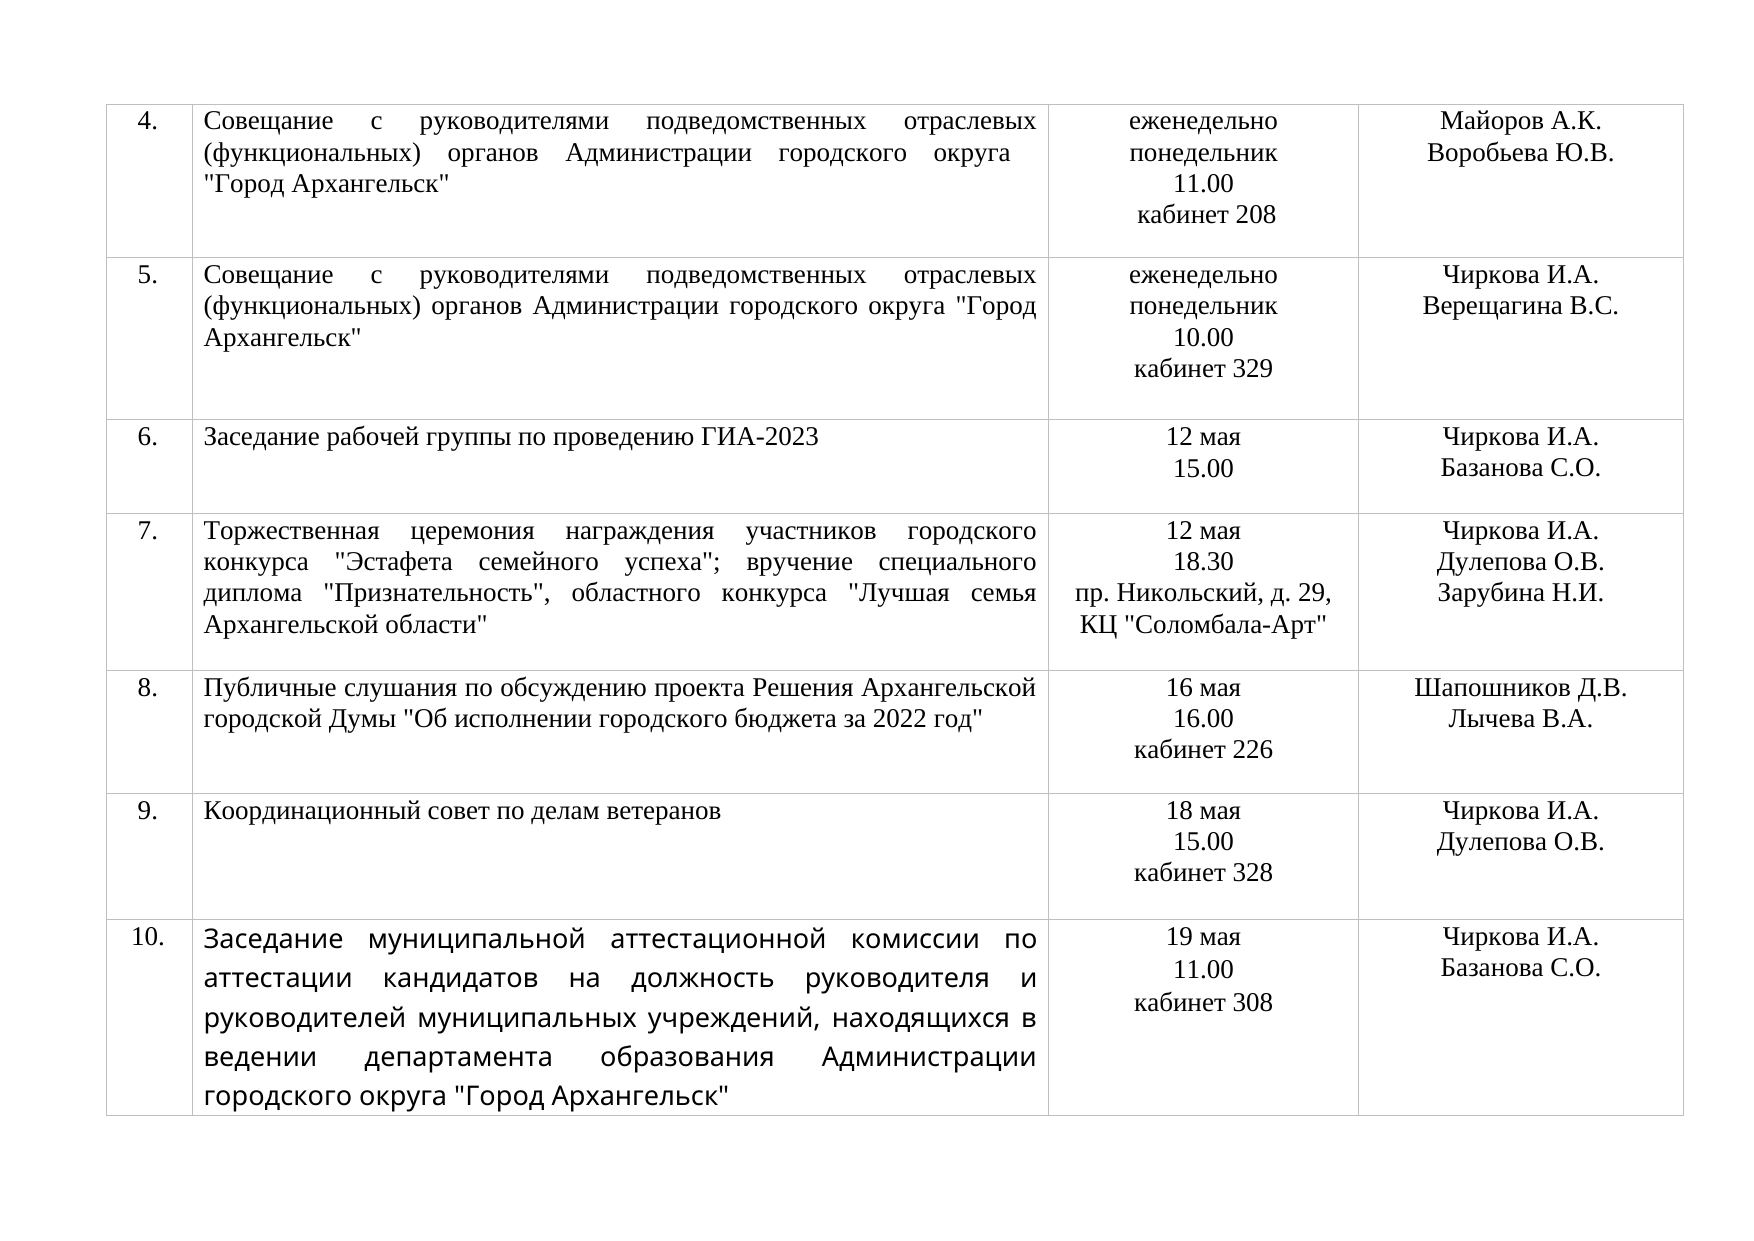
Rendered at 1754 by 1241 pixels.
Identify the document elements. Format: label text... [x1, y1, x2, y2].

table_cell [107, 920, 192, 1115]
table_cell 16 мая 16.00 кабинет 226 [1049, 671, 1358, 793]
table_cell [107, 671, 192, 793]
table_cell Шапошников Д.В. Лычева В.А. [1359, 671, 1683, 793]
table_cell Совещание с руководителями подведомственных отраслевых (функциональных) органов Администрации городского округа "Город Архангельск" [193, 258, 1048, 419]
table_cell Чиркова И.А. Дулепова О.В. [1359, 794, 1683, 919]
table_cell Чиркова И.А. Дулепова О.В. Зарубина Н.И. [1359, 514, 1683, 670]
table_cell еженедельно понедельник 11.00 кабинет 208 [1049, 105, 1358, 257]
table_cell [107, 258, 192, 419]
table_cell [193, 105, 1048, 257]
table_cell [107, 514, 192, 670]
table_cell [107, 420, 192, 513]
table_cell Майоров А.К. Воробьева Ю.В. [1359, 105, 1683, 257]
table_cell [1359, 920, 1683, 1115]
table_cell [193, 920, 1048, 1115]
table_cell [107, 794, 192, 919]
table_cell Координационный совет по делам ветеранов [193, 794, 1048, 919]
table_cell [107, 105, 192, 257]
table_cell Чиркова И.А. Базанова С.О. [1359, 420, 1683, 513]
table_cell Торжественная церемония награждения участников городского конкурса "Эстафета семейного успеха"; вручение специального диплома "Признательность", областного конкурса "Лучшая семья Архангельской области" [193, 514, 1048, 670]
table_cell 12 мая 18.30 пр. Никольский, д. 29, КЦ "Соломбала-Арт" [1049, 514, 1358, 670]
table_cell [1049, 920, 1358, 1115]
table_cell Заседание рабочей группы по проведению ГИА-2023 [193, 420, 1048, 513]
table_cell Чиркова И.А. Верещагина В.С. [1359, 258, 1683, 419]
table_cell Публичные слушания по обсуждению проекта Решения Архангельской городской Думы "Об исполнении городского бюджета за 2022 год" [193, 671, 1048, 793]
table_cell еженедельно понедельник 10.00 кабинет 329 [1049, 258, 1358, 419]
table_cell 18 мая 15.00 кабинет 328 [1049, 794, 1358, 919]
table_cell 12 мая 15.00 [1049, 420, 1358, 513]
